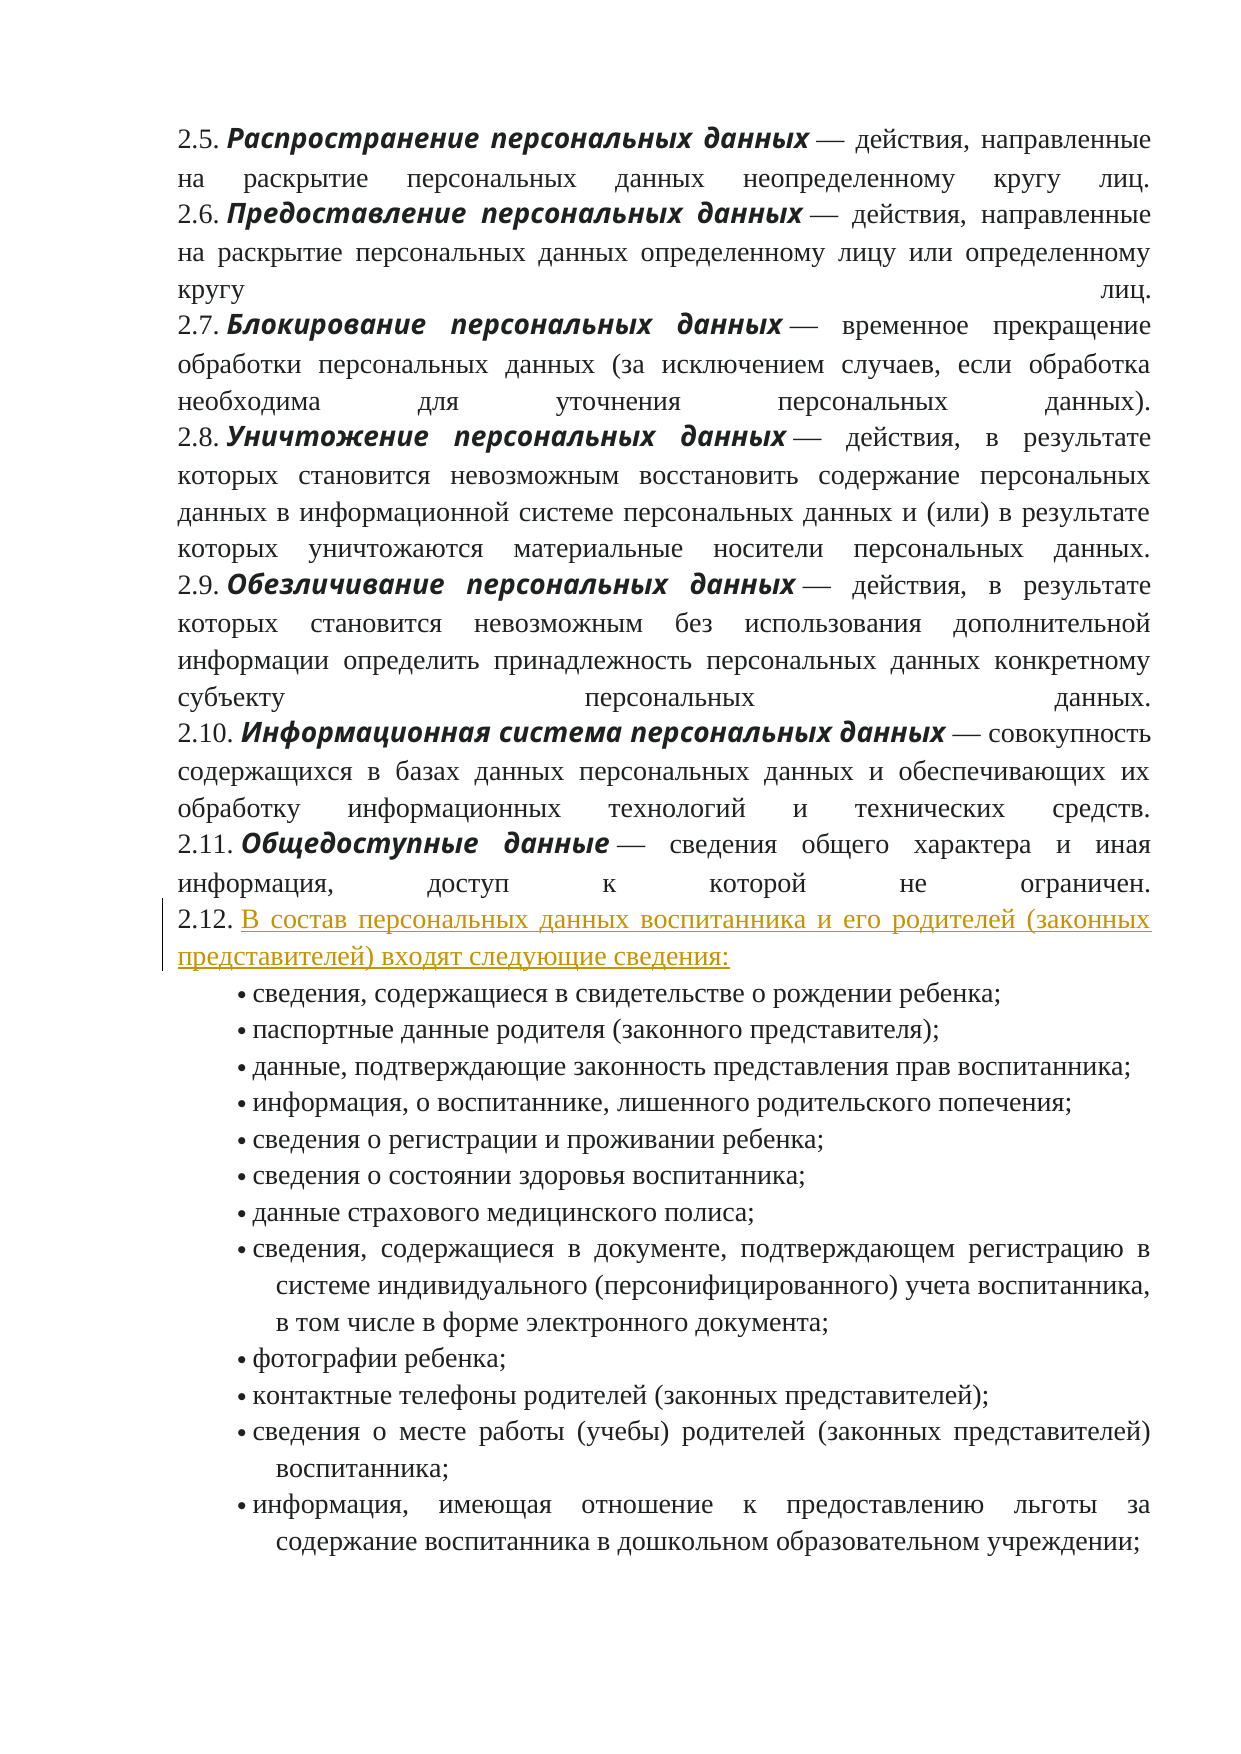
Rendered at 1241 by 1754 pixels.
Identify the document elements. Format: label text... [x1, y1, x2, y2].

list сведения, содержащиеся в документе, подтверждающем регистрацию в системе индивидуального (персонифицированного) учета воспитанника, в том числе в форме электронного документа; [238, 1227, 1152, 1337]
list сведения, содержащиеся в свидетельстве о рождении ребенка; [238, 971, 1152, 1008]
list контактные телефоны родителей (законных представителей); [238, 1374, 1152, 1410]
list сведения о месте работы (учебы) родителей (законных представителей) воспитанника; [238, 1410, 1152, 1483]
list информация, имеющая отношение к предоставлению льготы за содержание воспитанника в дошкольном образовательном учреждении; [238, 1483, 1152, 1556]
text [177, 118, 1152, 971]
list паспортные данные родителя (законного представителя); [238, 1008, 1152, 1044]
list сведения о состоянии здоровья воспитанника; [238, 1154, 1152, 1191]
list информация, о воспитаннике, лишенного родительского попечения; [238, 1081, 1152, 1118]
list данные страхового медицинского полиса; [238, 1191, 1152, 1227]
list сведения о регистрации и проживании ребенка; [238, 1118, 1152, 1154]
list данные, подтверждающие законность представления прав воспитанника; [238, 1044, 1152, 1081]
list фотографии ребенка; [238, 1337, 1152, 1374]
